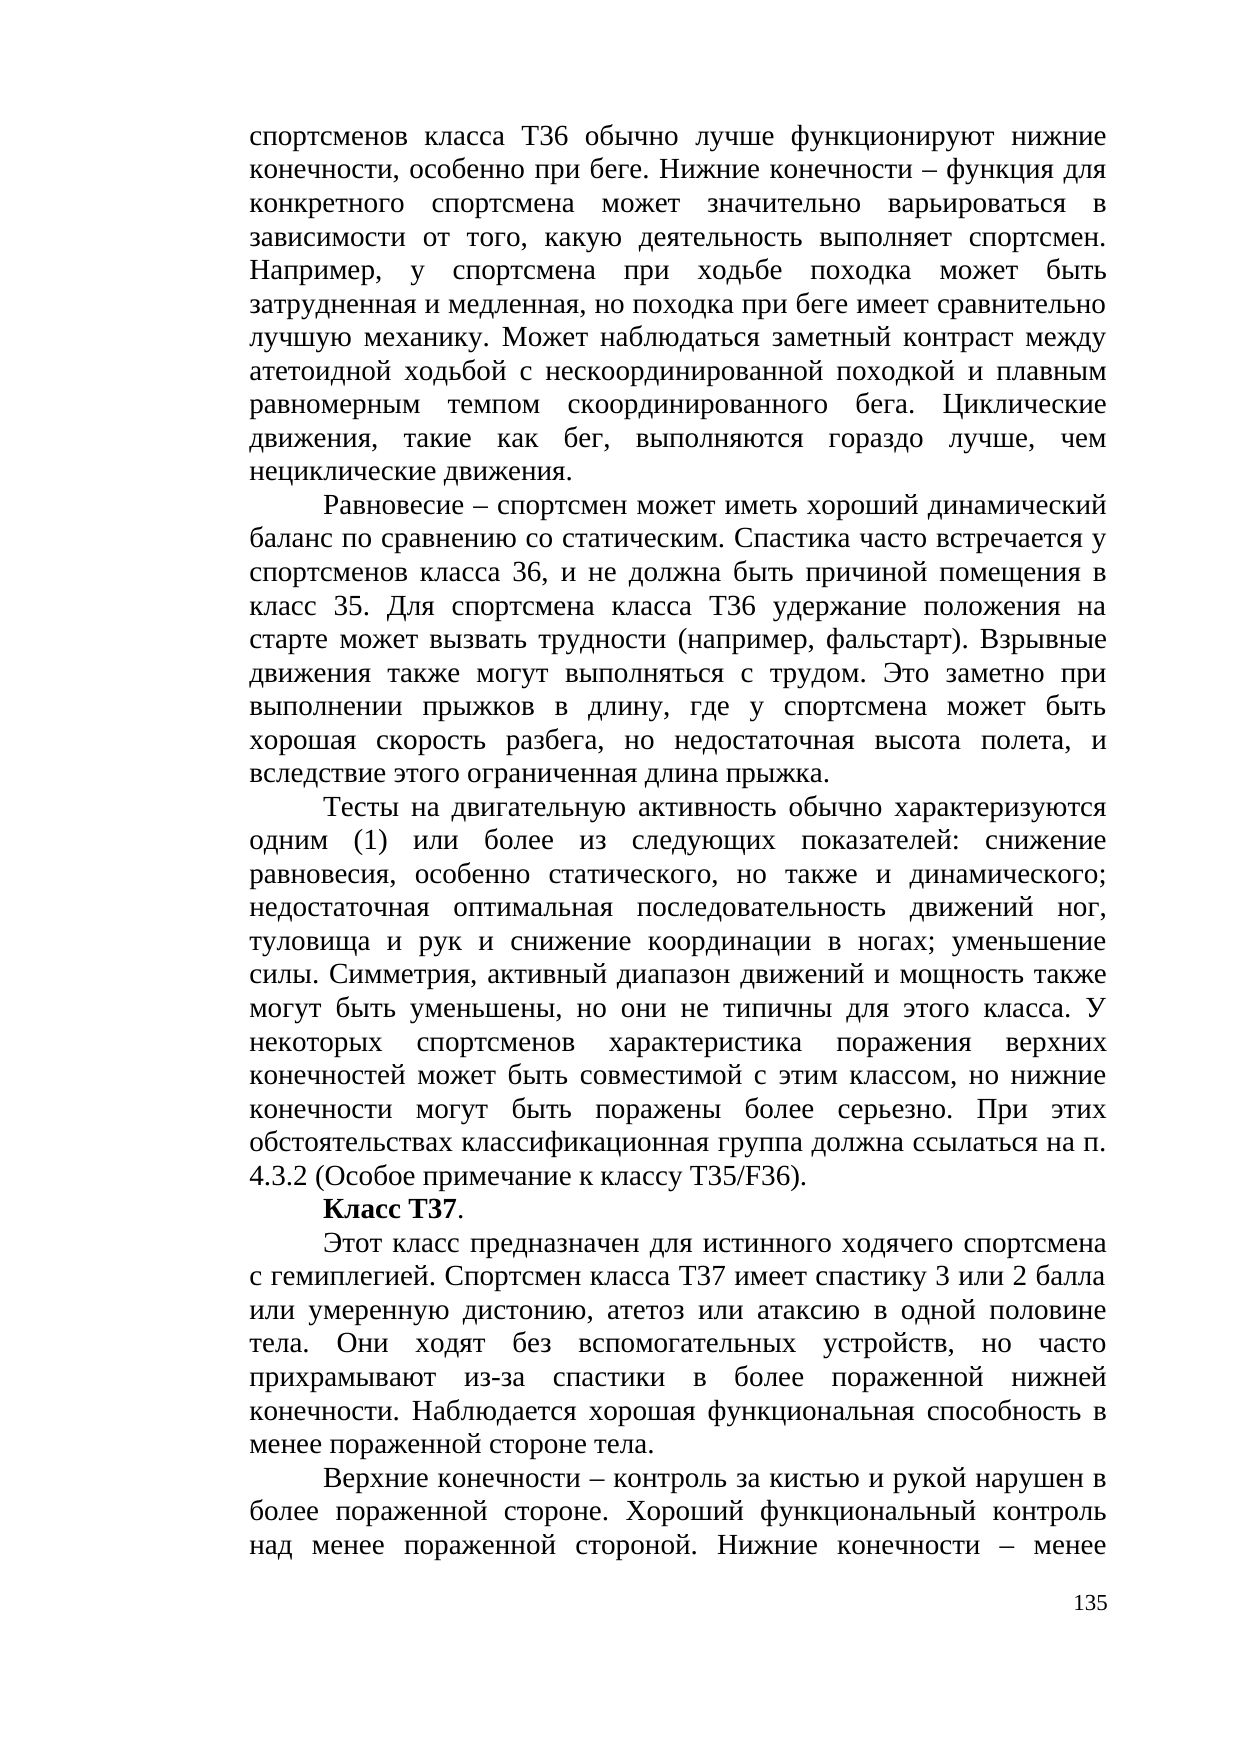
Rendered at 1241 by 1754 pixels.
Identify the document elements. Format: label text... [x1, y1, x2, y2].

text Этот класс предназначен для истинного ходячего спортсмена с гемиплегией. Спортсмен класса T37 имеет спастику 3 или 2 балла или умеренную дистонию, атетоз или атаксию в одной половине тела. Они ходят без вспомогательных устройств, но часто прихрамывают из-за спастики в более пораженной нижней конечности. Наблюдается хорошая функциональная способность в менее пораженной стороне тела. [249, 1225, 1107, 1460]
text Класс T37. [249, 1191, 1107, 1225]
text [249, 1460, 1107, 1560]
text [249, 118, 1107, 487]
text Тесты на двигательную активность обычно характеризуются одним (1) или более из следующих показателей: снижение равновесия, особенно статического, но также и динамического; недостаточная оптимальная последовательность движений ног, туловища и рук и снижение координации в ногах; уменьшение силы. Симметрия, активный диапазон движений и мощность также могут быть уменьшены, но они не типичны для этого класса. У некоторых спортсменов характеристика поражения верхних конечностей может быть совместимой с этим классом, но нижние конечности могут быть поражены более серьезно. При этих обстоятельствах классификационная группа должна ссылаться на п. 4.3.2 (Особое примечание к классу T35/F36). [249, 789, 1107, 1191]
text Равновесие – спортсмен может иметь хороший динамический баланс по сравнению со статическим. Спастика часто встречается у спортсменов класса 36, и не должна быть причиной помещения в класс 35. Для спортсмена класса T36 удержание положения на старте может вызвать трудности (например, фальстарт). Взрывные движения также могут выполняться с трудом. Это заметно при выполнении прыжков в длину, где у спортсмена может быть хорошая скорость разбега, но недостаточная высота полета, и вследствие этого ограниченная длина прыжка. [249, 487, 1107, 789]
